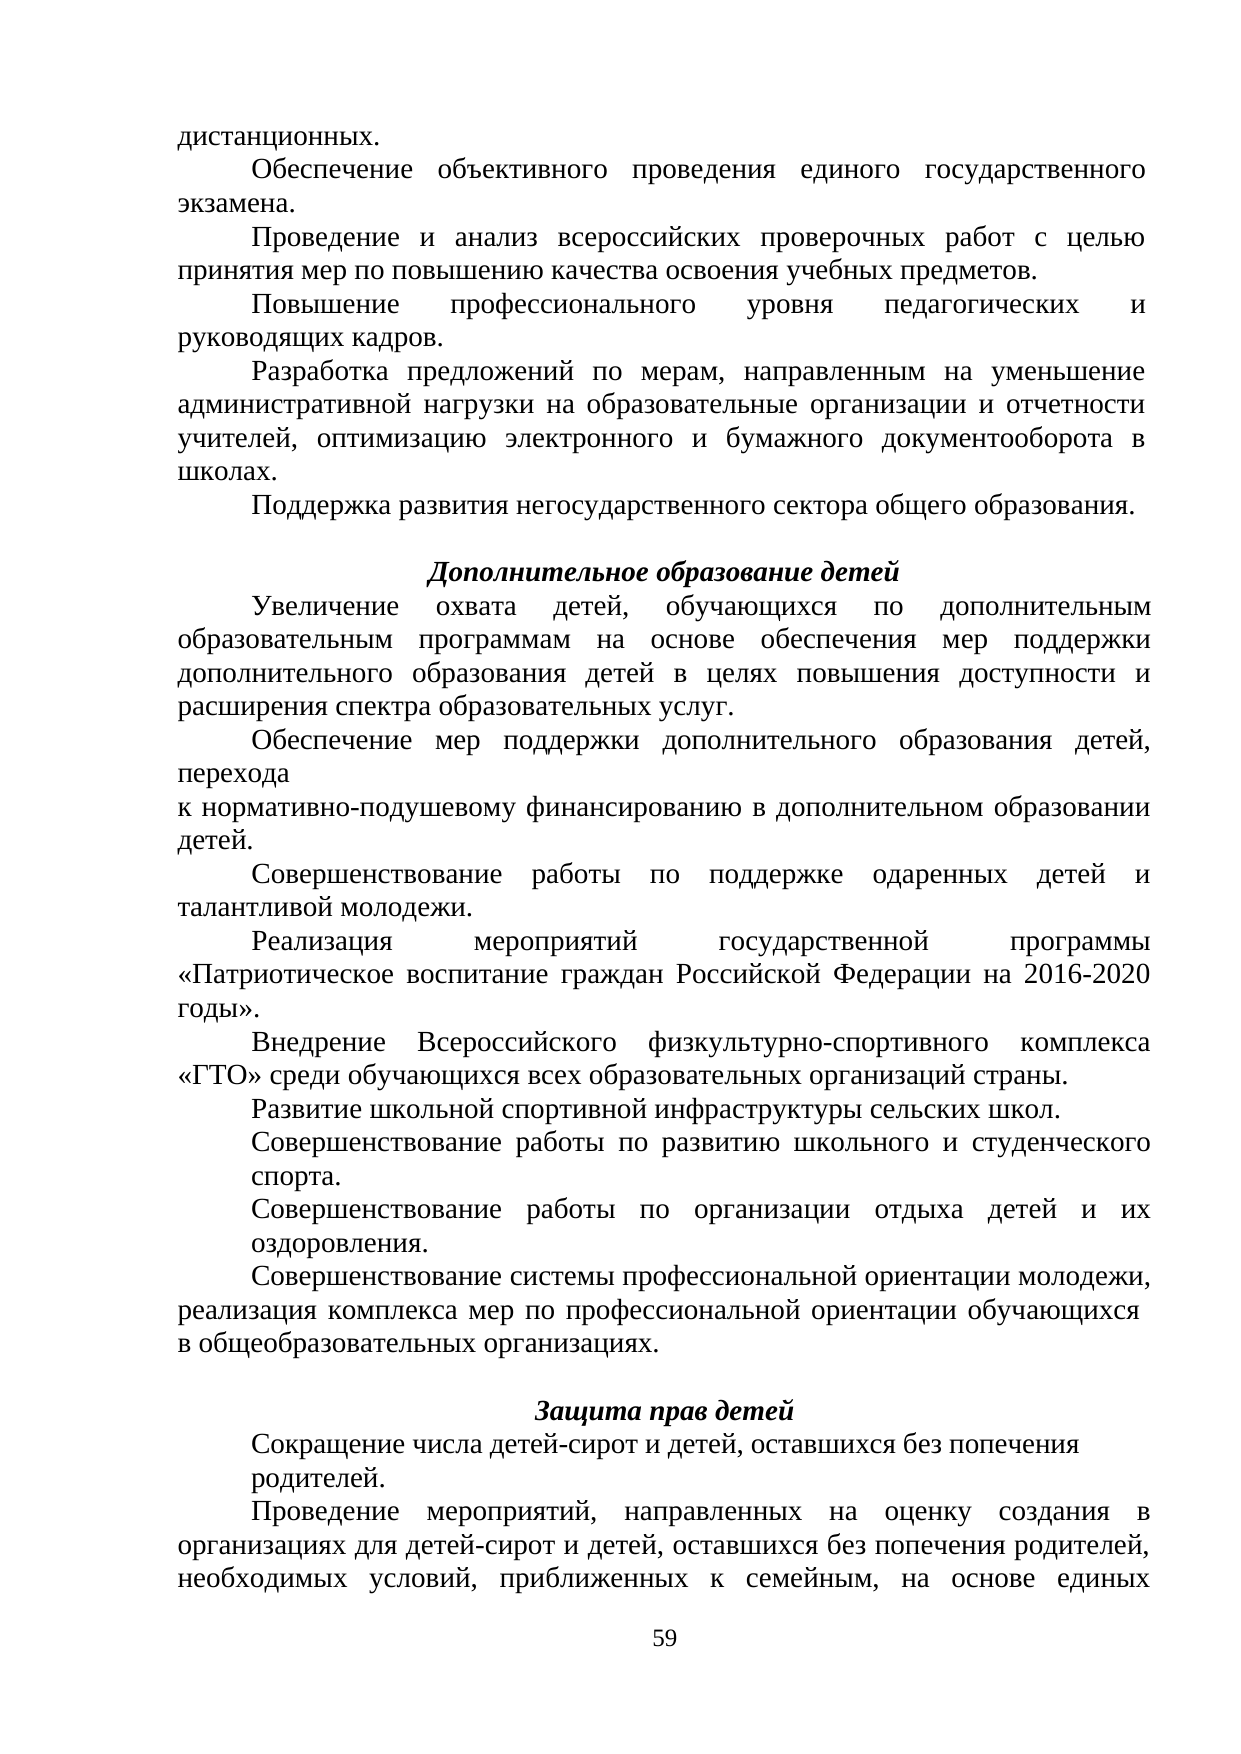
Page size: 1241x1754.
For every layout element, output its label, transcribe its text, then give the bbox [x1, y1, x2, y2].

text Разработка предложений по мерам, направленным на уменьшение административной нагрузки на образовательные организации и отчетности учителей, оптимизацию электронного и бумажного документооборота в школах. [177, 353, 1146, 487]
text Совершенствование системы профессиональной ориентации молодежи, реализация комплекса мер по профессиональной ориентации обучающихся в общеобразовательных организациях. [177, 1258, 1152, 1359]
text Сокращение числа детей-сирот и детей, оставшихся без попечения родителей. [251, 1426, 1152, 1493]
text Совершенствование работы по организации отдыха детей и их оздоровления. [251, 1191, 1152, 1258]
text Повышение профессионального уровня педагогических и руководящих кадров. [177, 286, 1146, 353]
text Реализация мероприятий государственной программы «Патриотическое воспитание граждан Российской Федерации на 2016-2020 годы». [177, 923, 1151, 1024]
text Совершенствование работы по развитию школьного и студенческого спорта. [251, 1124, 1152, 1191]
text Внедрение Всероссийского физкультурно-спортивного комплекса «ГТО» среди обучающихся всех образовательных организаций страны. [177, 1024, 1151, 1091]
text Развитие школьной спортивной инфраструктуры сельских школ. [251, 1091, 1152, 1124]
text Проведение и анализ всероссийских проверочных работ с целью принятия мер по повышению качества освоения учебных предметов. [177, 219, 1146, 286]
text Защита прав детей [177, 1393, 1152, 1426]
text Обеспечение объективного проведения единого государственного экзамена. [177, 152, 1146, 219]
text Совершенствование работы по поддержке одаренных детей и талантливой молодежи. [177, 856, 1151, 923]
text Поддержка развития негосударственного сектора общего образования. [177, 487, 1146, 521]
text Увеличение охвата детей, обучающихся по дополнительным образовательным программам на основе обеспечения мер поддержки дополнительного образования детей в целях повышения доступности и расширения спектра образовательных услуг. [177, 588, 1152, 722]
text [177, 118, 1146, 152]
text Обеспечение мер поддержки дополнительного образования детей, перехода к нормативно-подушевому финансированию в дополнительном образовании детей. [177, 722, 1151, 856]
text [177, 1493, 1151, 1594]
text Дополнительное образование детей [177, 554, 1151, 588]
